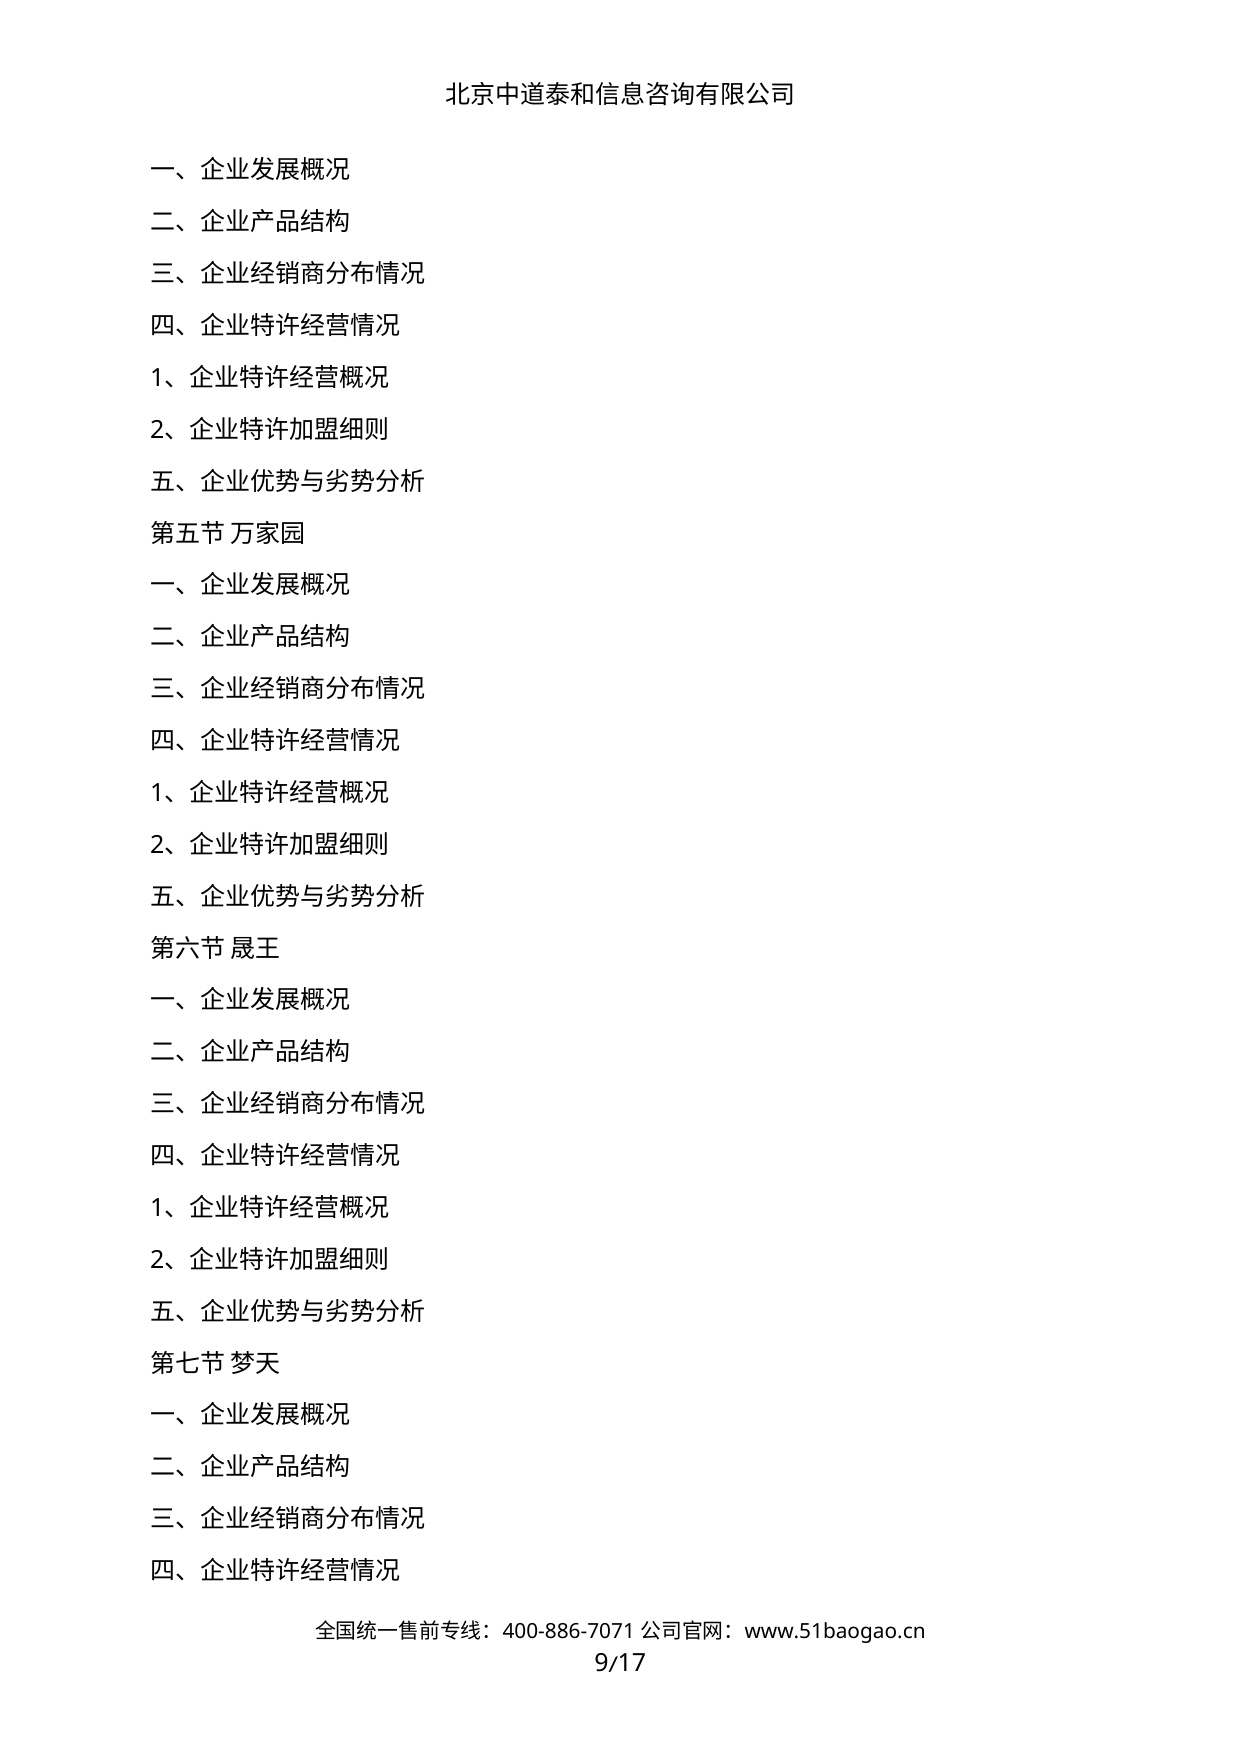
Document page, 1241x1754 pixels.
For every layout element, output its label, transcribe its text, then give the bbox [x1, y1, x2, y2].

text 第五节 万家园 [150, 513, 1090, 549]
text 五、企业优势与劣势分析 [150, 461, 1090, 497]
text 二、企业产品结构 [150, 1447, 1090, 1483]
text 四、企业特许经营情况 [150, 1551, 1090, 1587]
text 三、企业经销商分布情况 [150, 669, 1090, 705]
text 2、企业特许加盟细则 [150, 1239, 1090, 1276]
text 四、企业特许经营情况 [150, 721, 1090, 757]
text 三、企业经销商分布情况 [150, 1084, 1090, 1120]
text 一、企业发展概况 [150, 980, 1090, 1016]
text 2、企业特许加盟细则 [150, 824, 1090, 861]
text 第六节 晟王 [150, 928, 1090, 964]
text 二、企业产品结构 [150, 1032, 1090, 1068]
text 四、企业特许经营情况 [150, 1136, 1090, 1172]
text 1、企业特许经营概况 [150, 772, 1090, 809]
text 第七节 梦天 [150, 1343, 1090, 1379]
text 二、企业产品结构 [150, 617, 1090, 653]
text 1、企业特许经营概况 [150, 1187, 1090, 1224]
text 二、企业产品结构 [150, 202, 1090, 238]
text 2、企业特许加盟细则 [150, 409, 1090, 446]
text 一、企业发展概况 [150, 150, 1090, 186]
text 一、企业发展概况 [150, 565, 1090, 601]
text 三、企业经销商分布情况 [150, 1499, 1090, 1535]
text 一、企业发展概况 [150, 1395, 1090, 1431]
text 五、企业优势与劣势分析 [150, 1291, 1090, 1327]
text 五、企业优势与劣势分析 [150, 876, 1090, 912]
text 1、企业特许经营概况 [150, 357, 1090, 394]
text 三、企业经销商分布情况 [150, 254, 1090, 290]
text 四、企业特许经营情况 [150, 306, 1090, 342]
